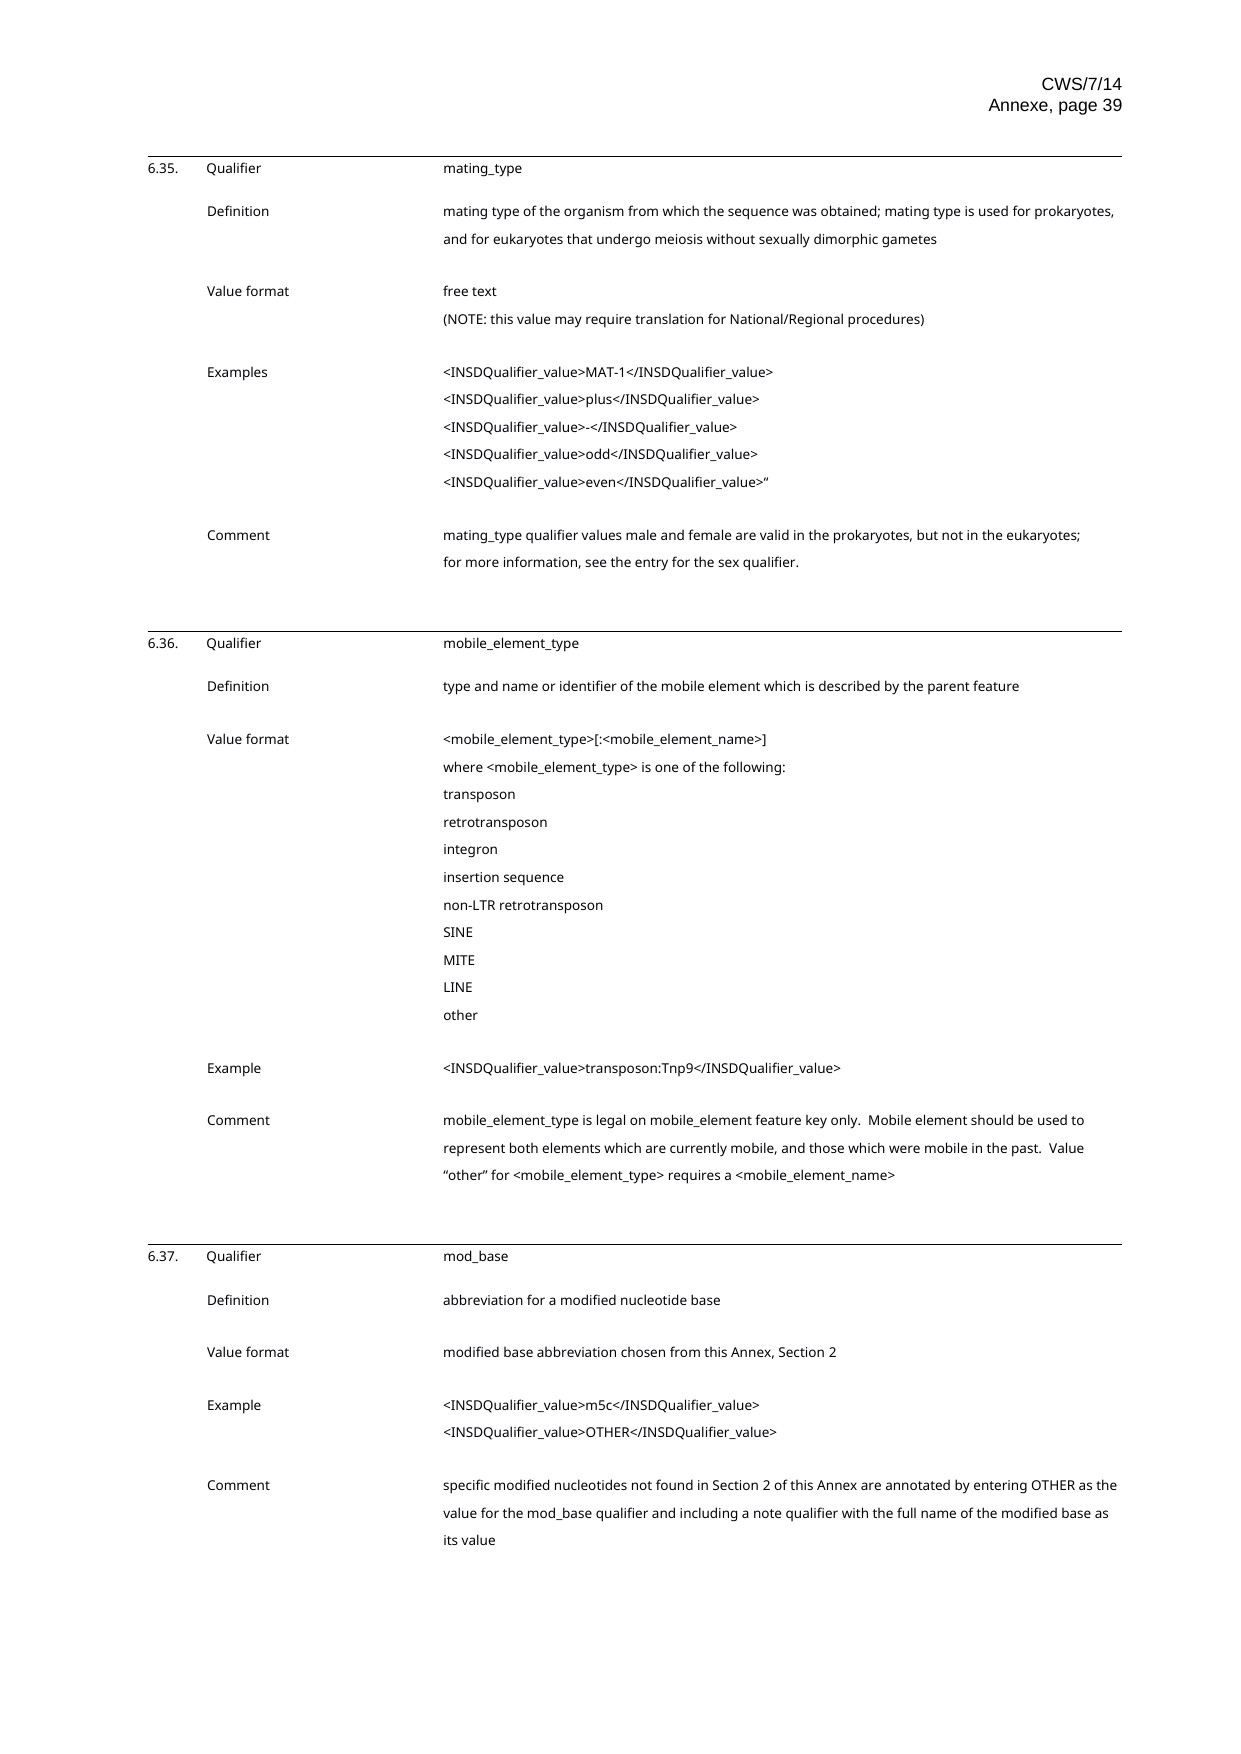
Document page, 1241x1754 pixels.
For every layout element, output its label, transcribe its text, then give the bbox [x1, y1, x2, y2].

text <INSDQualifier_value>odd</INSDQualifier_value> [443, 445, 1122, 464]
text Example <INSDQualifier_value>m5c</INSDQualifier_value> [207, 1396, 1122, 1414]
text <INSDQualifier_value>plus</INSDQualifier_value> [443, 390, 1122, 408]
text Value format <mobile_element_type>[:<mobile_element_name>] where <mobile_element_type> is one of the following: [207, 730, 1122, 776]
text Comment mating_type qualifier values male and female are valid in the prokaryotes, but not in the eukaryotes; [207, 526, 1122, 544]
text Definition type and name or identifier of the mobile element which is described by the parent feature [207, 677, 1122, 696]
text non-LTR retrotransposon [443, 896, 1122, 914]
text transposon [443, 785, 1122, 803]
text Example <INSDQualifier_value>transposon:Tnp9</INSDQualifier_value> [207, 1058, 1122, 1077]
text for more information, see the entry for the sex qualifier. [443, 553, 1122, 572]
text <INSDQualifier_value>OTHER</INSDQualifier_value> [443, 1423, 1122, 1442]
text Comment mobile_element_type is legal on mobile_element feature key only. Mobile element should be used to represent both elements which are currently mobile, and those which were mobile in the past. Value “other” for <mobile_element_type> requires a <mobile_element_name> [207, 1111, 1122, 1185]
text Examples <INSDQualifier_value>MAT-1</INSDQualifier_value> [207, 362, 1122, 381]
text Qualifier mod_base [148, 1245, 1122, 1266]
text MITE [443, 951, 1122, 969]
text insertion sequence [443, 868, 1122, 886]
text <INSDQualifier_value>even</INSDQualifier_value>“ [443, 473, 1122, 491]
text Qualifier mobile_element_type [148, 632, 1122, 652]
text Definition abbreviation for a modified nucleotide base [207, 1291, 1122, 1309]
text Value format free text (NOTE: this value may require translation for National/Regional procedures) [207, 282, 1122, 328]
text integron [443, 840, 1122, 859]
text LINE [443, 978, 1122, 997]
text Qualifier mating_type [148, 157, 1122, 177]
text SINE [443, 923, 1122, 942]
text other [443, 1006, 1122, 1024]
text Definition mating type of the organism from which the sequence was obtained; mating type is used for prokaryotes, and for eukaryotes that undergo meiosis without sexually dimorphic gametes [207, 202, 1122, 248]
text Comment specific modified nucleotides not found in Section 2 of this Annex are annotated by entering OTHER as the value for the mod_base qualifier and including a note qualifier with the full name of the modified base as its value [207, 1476, 1122, 1549]
text retrotransposon [443, 813, 1122, 831]
text Value format modified base abbreviation chosen from this Annex, Section 2 [207, 1343, 1122, 1362]
text <INSDQualifier_value>-</INSDQualifier_value> [443, 418, 1122, 436]
